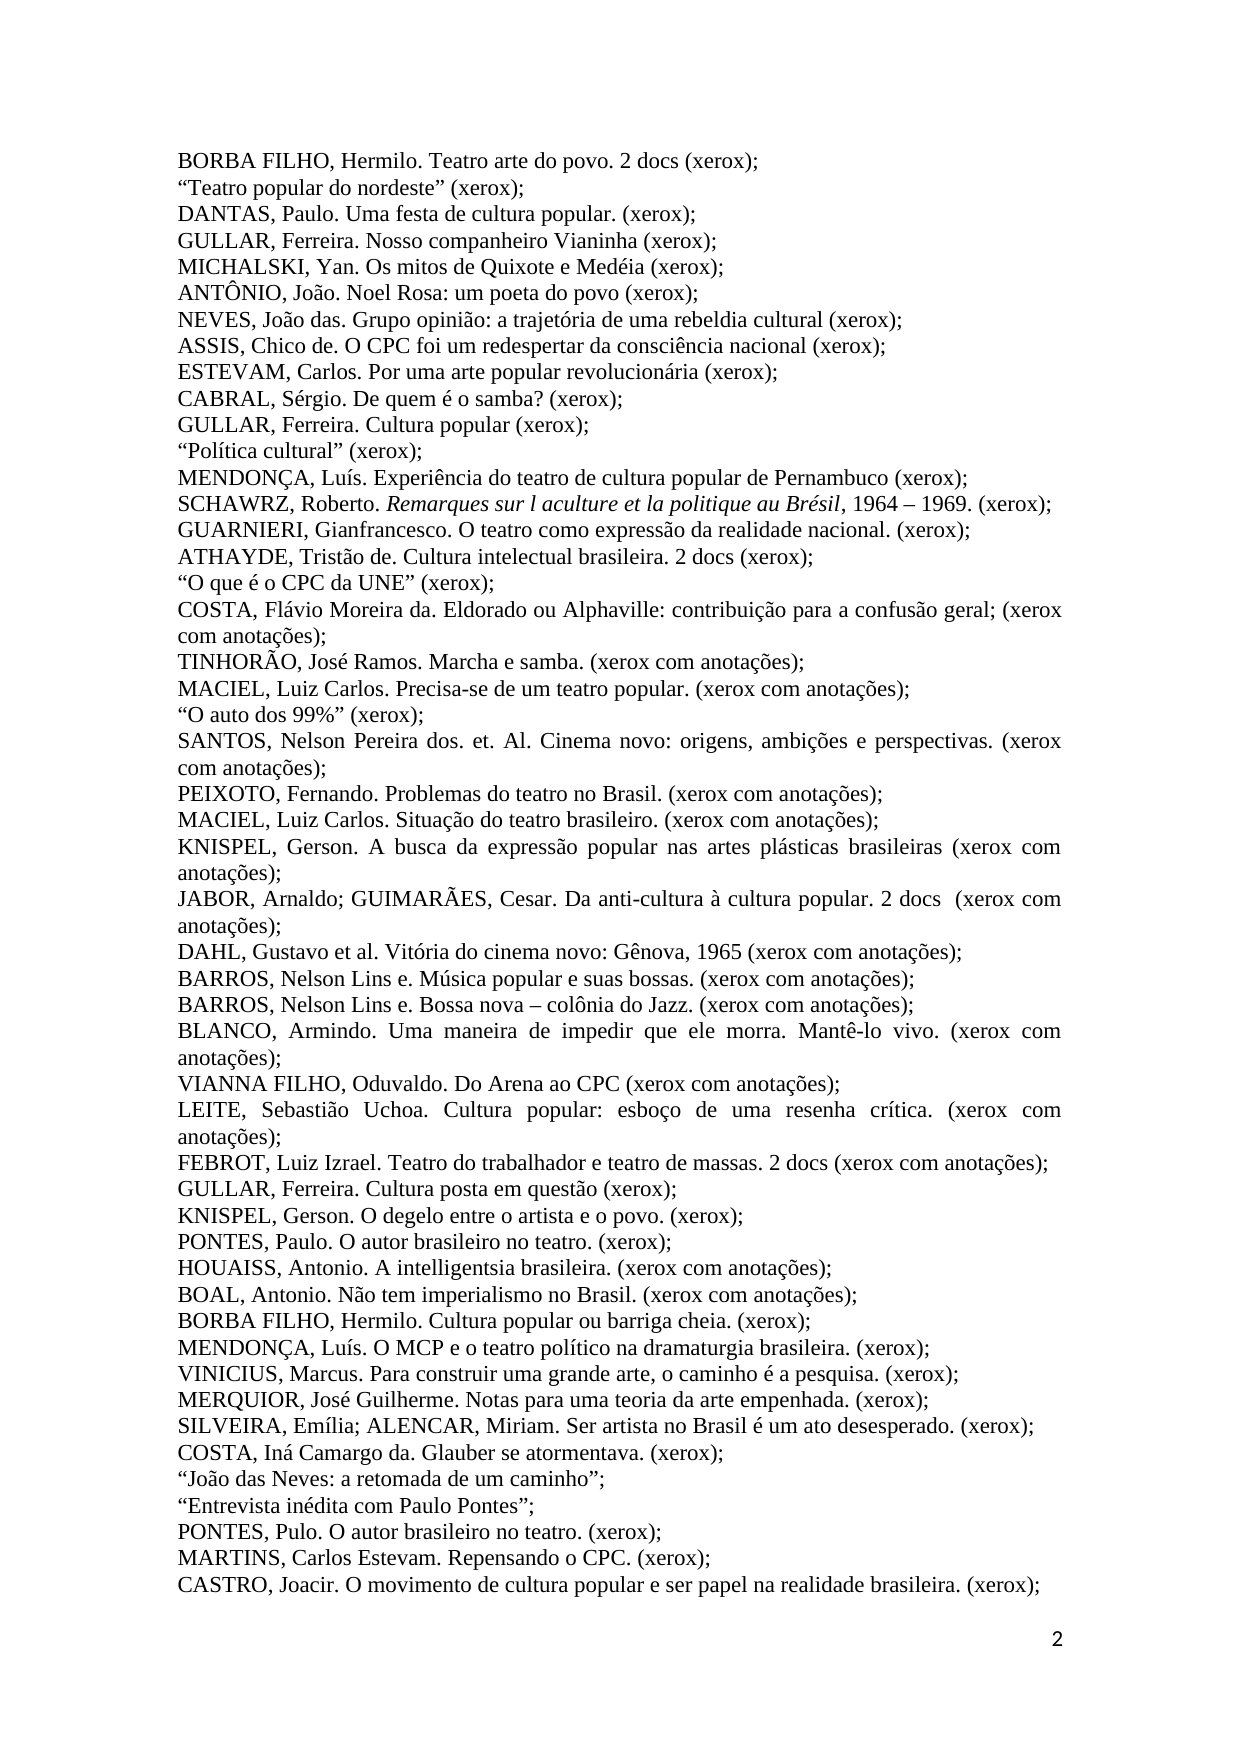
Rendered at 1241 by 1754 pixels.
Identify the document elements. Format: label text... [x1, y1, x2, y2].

text GULLAR, Ferreira. Nosso companheiro Vianinha (xerox); [177, 227, 1063, 253]
text BARROS, Nelson Lins e. Música popular e suas bossas. (xerox com anotações); [177, 964, 1063, 991]
text PONTES, Paulo. O autor brasileiro no teatro. (xerox); [177, 1228, 1063, 1254]
text FEBROT, Luiz Izrael. Teatro do trabalhador e teatro de massas. 2 docs (xerox com anotações); [177, 1149, 1063, 1175]
text CASTRO, Joacir. O movimento de cultura popular e ser papel na realidade brasileira. (xerox); [177, 1571, 1063, 1597]
text NEVES, João das. Grupo opinião: a trajetória de uma rebeldia cultural (xerox); [177, 306, 1063, 332]
text COSTA, Iná Camargo da. Glauber se atormentava. (xerox); [177, 1439, 1063, 1465]
text VINICIUS, Marcus. Para construir uma grande arte, o caminho é a pesquisa. (xerox); [177, 1360, 1063, 1386]
text GULLAR, Ferreira. Cultura popular (xerox); [177, 411, 1063, 437]
text HOUAISS, Antonio. A intelligentsia brasileira. (xerox com anotações); [177, 1254, 1063, 1281]
text SILVEIRA, Emília; ALENCAR, Miriam. Ser artista no Brasil é um ato desesperado. (xerox); [177, 1413, 1063, 1439]
text SANTOS, Nelson Pereira dos. et. Al. Cinema novo: origens, ambições e perspectivas. (xerox com anotações); [177, 727, 1063, 780]
text ATHAYDE, Tristão de. Cultura intelectual brasileira. 2 docs (xerox); [177, 543, 1063, 569]
text MARTINS, Carlos Estevam. Repensando o CPC. (xerox); [177, 1544, 1063, 1571]
text GUARNIERI, Gianfrancesco. O teatro como expressão da realidade nacional. (xerox); [177, 517, 1063, 543]
text MENDONÇA, Luís. Experiência do teatro de cultura popular de Pernambuco (xerox); [177, 464, 1063, 490]
text VIANNA FILHO, Oduvaldo. Do Arena ao CPC (xerox com anotações); [177, 1070, 1063, 1096]
text SCHAWRZ, Roberto. Remarques sur l aculture et la politique au Brésil, 1964 – 1969. (xerox); [177, 490, 1063, 517]
text “Teatro popular do nordeste” (xerox); [177, 174, 1063, 200]
text “João das Neves: a retomada de um caminho”; [177, 1465, 1063, 1492]
text DAHL, Gustavo et al. Vitória do cinema novo: Gênova, 1965 (xerox com anotações); [177, 938, 1063, 964]
text MENDONÇA, Luís. O MCP e o teatro político na dramaturgia brasileira. (xerox); [177, 1333, 1063, 1360]
text KNISPEL, Gerson. A busca da expressão popular nas artes plásticas brasileiras (xerox com anotações); [177, 833, 1063, 886]
text CABRAL, Sérgio. De quem é o samba? (xerox); [177, 385, 1063, 411]
text ESTEVAM, Carlos. Por uma arte popular revolucionária (xerox); [177, 358, 1063, 385]
text JABOR, Arnaldo; GUIMARÃES, Cesar. Da anti-cultura à cultura popular. 2 docs (xerox com anotações); [177, 886, 1063, 938]
text BLANCO, Armindo. Uma maneira de impedir que ele morra. Mantê-lo vivo. (xerox com anotações); [177, 1017, 1063, 1070]
text BORBA FILHO, Hermilo. Teatro arte do povo. 2 docs (xerox); [177, 148, 1063, 174]
text MERQUIOR, José Guilherme. Notas para uma teoria da arte empenhada. (xerox); [177, 1386, 1063, 1413]
text ASSIS, Chico de. O CPC foi um redespertar da consciência nacional (xerox); [177, 332, 1063, 358]
text “O auto dos 99%” (xerox); [177, 701, 1063, 727]
text DANTAS, Paulo. Uma festa de cultura popular. (xerox); [177, 200, 1063, 227]
text BOAL, Antonio. Não tem imperialismo no Brasil. (xerox com anotações); [177, 1281, 1063, 1307]
text PONTES, Pulo. O autor brasileiro no teatro. (xerox); [177, 1518, 1063, 1544]
text “Entrevista inédita com Paulo Pontes”; [177, 1492, 1063, 1518]
text MACIEL, Luiz Carlos. Precisa-se de um teatro popular. (xerox com anotações); [177, 675, 1063, 701]
text BORBA FILHO, Hermilo. Cultura popular ou barriga cheia. (xerox); [177, 1307, 1063, 1333]
text MACIEL, Luiz Carlos. Situação do teatro brasileiro. (xerox com anotações); [177, 806, 1063, 833]
text “Política cultural” (xerox); [177, 437, 1063, 464]
text KNISPEL, Gerson. O degelo entre o artista e o povo. (xerox); [177, 1202, 1063, 1228]
text “O que é o CPC da UNE” (xerox); [177, 569, 1063, 596]
text ANTÔNIO, João. Noel Rosa: um poeta do povo (xerox); [177, 279, 1063, 306]
text COSTA, Flávio Moreira da. Eldorado ou Alphaville: contribuição para a confusão geral; (xerox com anotações); [177, 596, 1063, 648]
text BARROS, Nelson Lins e. Bossa nova – colônia do Jazz. (xerox com anotações); [177, 991, 1063, 1017]
text TINHORÃO, José Ramos. Marcha e samba. (xerox com anotações); [177, 648, 1063, 675]
text MICHALSKI, Yan. Os mitos de Quixote e Medéia (xerox); [177, 253, 1063, 279]
text LEITE, Sebastião Uchoa. Cultura popular: esboço de uma resenha crítica. (xerox com anotações); [177, 1096, 1063, 1149]
text PEIXOTO, Fernando. Problemas do teatro no Brasil. (xerox com anotações); [177, 780, 1063, 806]
text GULLAR, Ferreira. Cultura posta em questão (xerox); [177, 1175, 1063, 1202]
